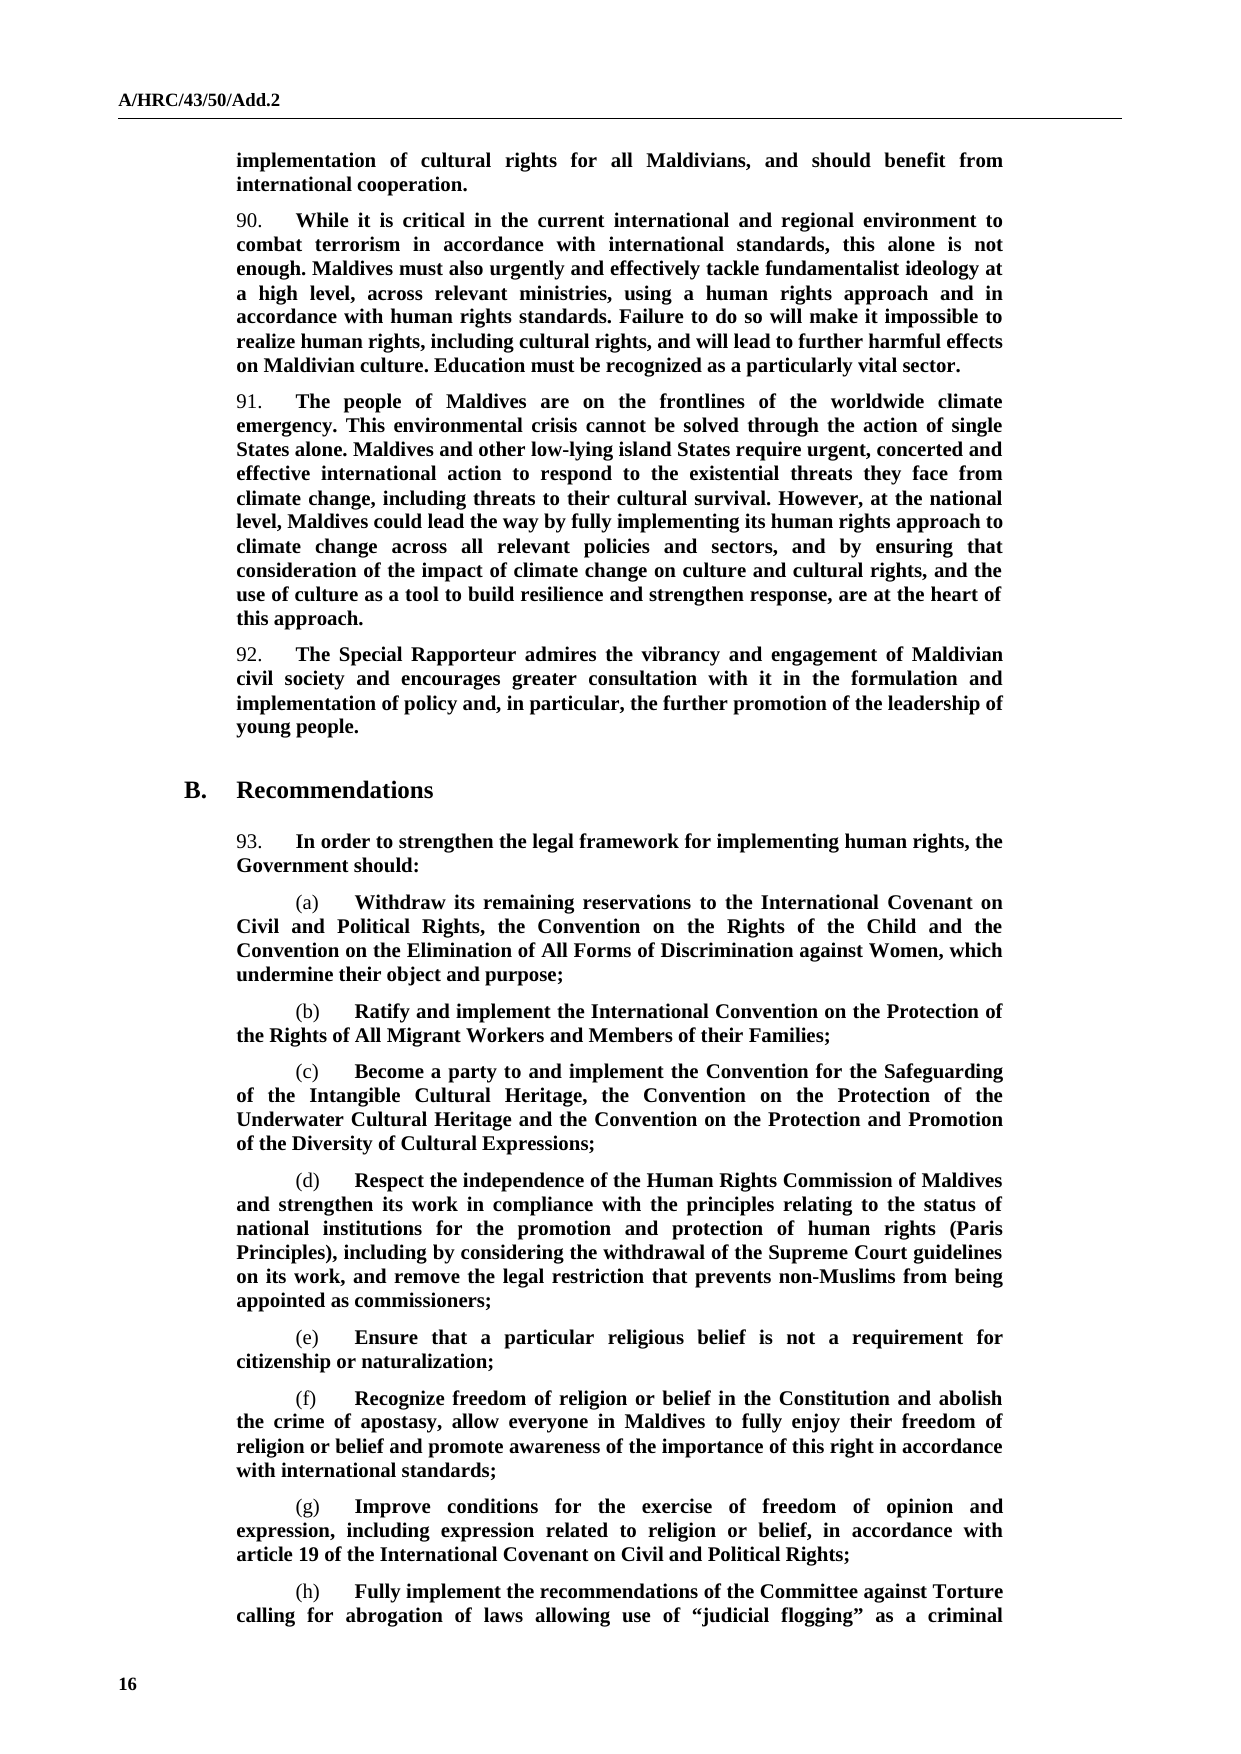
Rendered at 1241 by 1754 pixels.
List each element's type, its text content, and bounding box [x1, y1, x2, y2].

text (g) Improve conditions for the exercise of freedom of opinion and expression, including expression related to religion or belief, in accordance with article 19 of the International Covenant on Civil and Political Rights; [236, 1494, 1004, 1566]
text 92. The Special Rapporteur admires the vibrancy and engagement of Maldivian civil society and encourages greater consultation with it in the formulation and implementation of policy and, in particular, the further promotion of the leadership of young people. [236, 642, 1004, 738]
text 90. While it is critical in the current international and regional environment to combat terrorism in accordance with international standards, this alone is not enough. Maldives must also urgently and effectively tackle fundamentalist ideology at a high level, across relevant ministries, using a human rights approach and in accordance with human rights standards. Failure to do so will make it impossible to realize human rights, including cultural rights, and will lead to further harmful effects on Maldivian culture. Education must be recognized as a particularly vital sector. [236, 208, 1004, 377]
text (f) Recognize freedom of religion or belief in the Constitution and abolish the crime of apostasy, allow everyone in Maldives to fully enjoy their freedom of religion or belief and promote awareness of the importance of this right in accordance with international standards; [236, 1385, 1004, 1482]
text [236, 1579, 1004, 1627]
text (b) Ratify and implement the International Convention on the Protection of the Rights of All Migrant Workers and Members of their Families; [236, 998, 1004, 1047]
text (d) Respect the independence of the Human Rights Commission of Maldives and strengthen its work in compliance with the principles relating to the status of national institutions for the promotion and protection of human rights (Paris Principles), including by considering the withdrawal of the Supreme Court guidelines on its work, and remove the legal restriction that prevents non-Muslims from being appointed as commissioners; [236, 1168, 1004, 1312]
text (e) Ensure that a particular religious belief is not a requirement for citizenship or naturalization; [236, 1325, 1004, 1373]
text 93. In order to strengthen the legal framework for implementing human rights, the Government should: [236, 829, 1004, 877]
text (a) Withdraw its remaining reservations to the International Covenant on Civil and Political Rights, the Convention on the Rights of the Child and the Convention on the Elimination of All Forms of Discrimination against Women, which undermine their object and purpose; [236, 890, 1004, 986]
text (c) Become a party to and implement the Convention for the Safeguarding of the Intangible Cultural Heritage, the Convention on the Protection of the Underwater Cultural Heritage and the Convention on the Protection and Promotion of the Diversity of Cultural Expressions; [236, 1059, 1004, 1155]
text B. Recommendations [118, 776, 1004, 804]
text 91. The people of Maldives are on the frontlines of the worldwide climate emergency. This environmental crisis cannot be solved through the action of single States alone. Maldives and other low-lying island States require urgent, concerted and effective international action to respond to the existential threats they face from climate change, including threats to their cultural survival. However, at the national level, Maldives could lead the way by fully implementing its human rights approach to climate change across all relevant policies and sectors, and by ensuring that consideration of the impact of climate change on culture and cultural rights, and the use of culture as a tool to build resilience and strengthen response, are at the heart of this approach. [236, 389, 1004, 630]
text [236, 148, 1004, 196]
